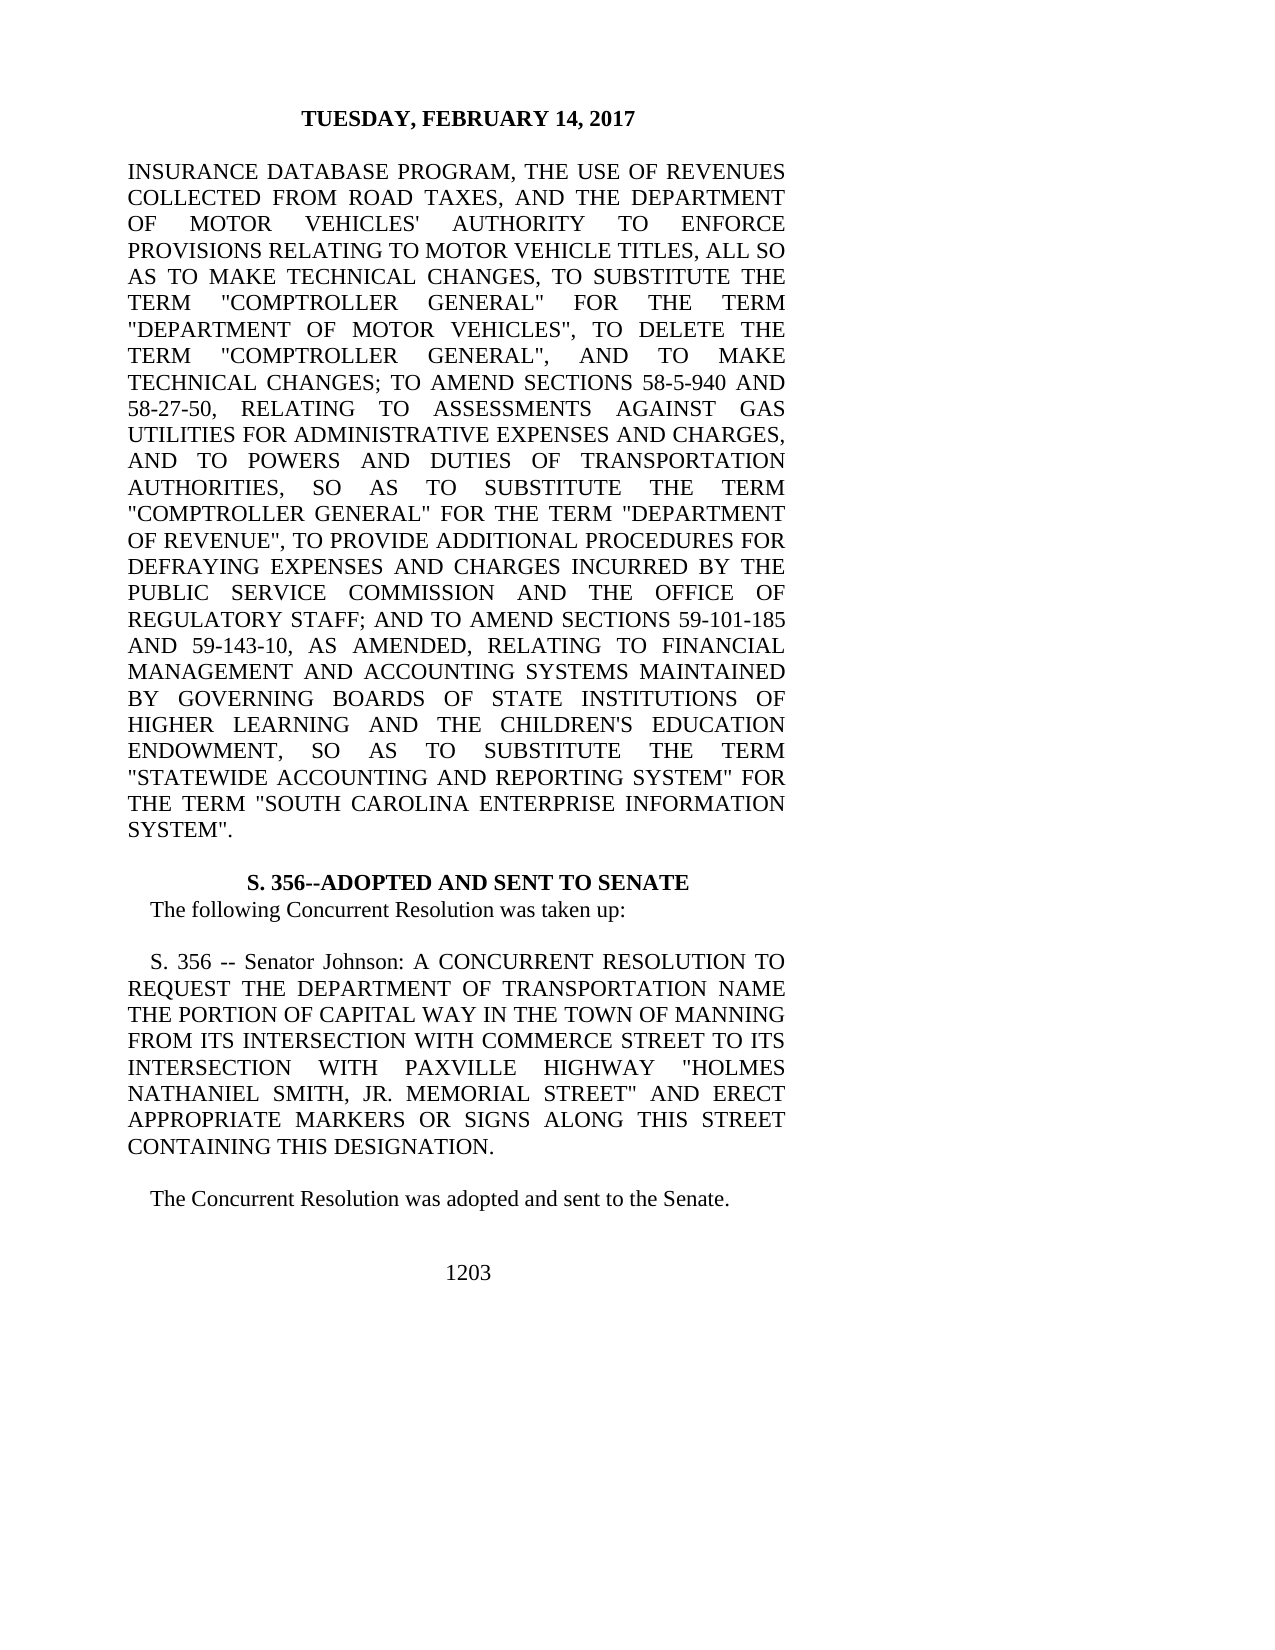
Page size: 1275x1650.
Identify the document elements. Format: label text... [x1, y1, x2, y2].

text S. 356--ADOPTED AND SENT TO SENATE [127, 869, 786, 896]
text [127, 158, 786, 843]
text The Concurrent Resolution was adopted and sent to the Senate. [127, 1186, 786, 1212]
text S. 356 -- Senator Johnson: A CONCURRENT RESOLUTION TO REQUEST THE DEPARTMENT OF TRANSPORTATION NAME THE PORTION OF CAPITAL WAY IN THE TOWN OF MANNING FROM ITS INTERSECTION WITH COMMERCE STREET TO ITS INTERSECTION WITH PAXVILLE HIGHWAY "HOLMES NATHANIEL SMITH, JR. MEMORIAL STREET" AND ERECT APPROPRIATE MARKERS OR SIGNS ALONG THIS STREET CONTAINING THIS DESIGNATION. [127, 948, 786, 1159]
text The following Concurrent Resolution was taken up: [127, 896, 786, 922]
